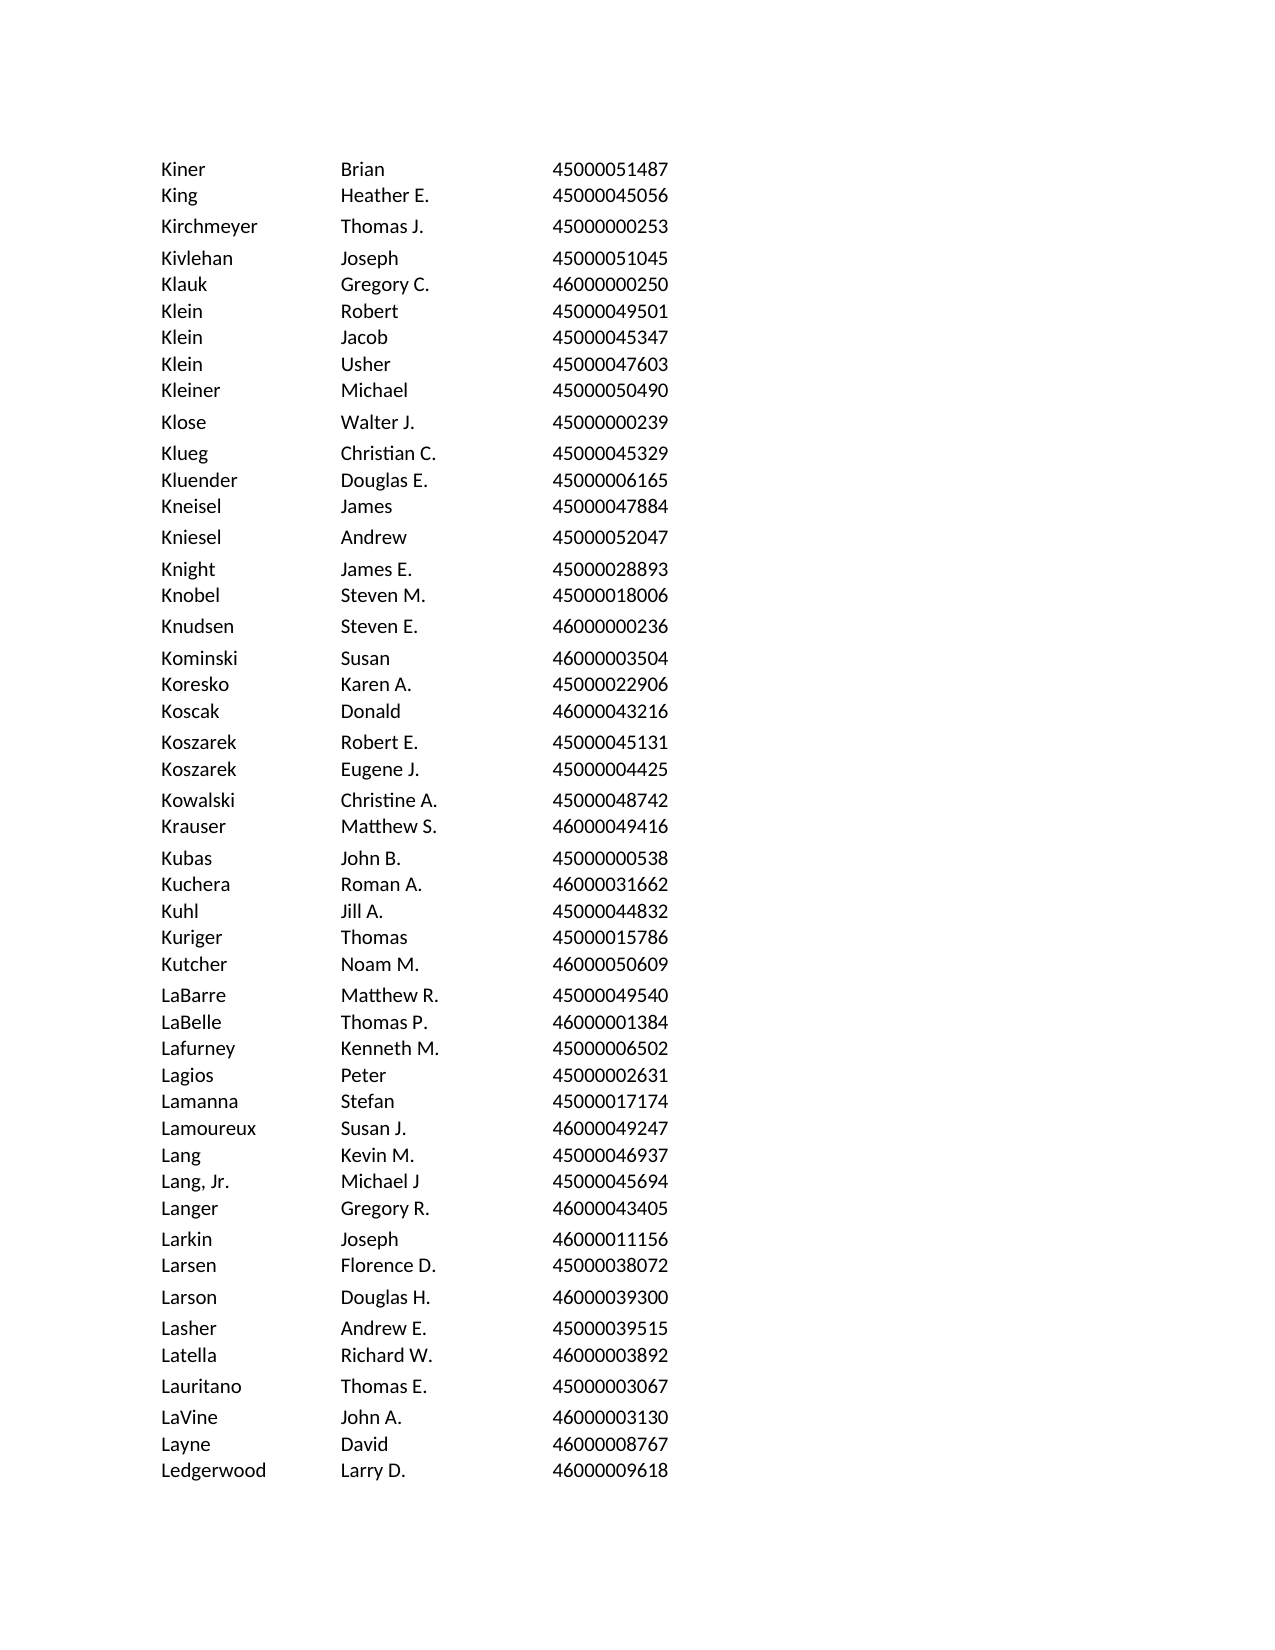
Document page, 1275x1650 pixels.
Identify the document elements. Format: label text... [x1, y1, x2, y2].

table_cell Steven M. [329, 581, 499, 608]
table_cell Koszarek [150, 755, 329, 781]
table_cell Robert E. [329, 724, 499, 755]
table_cell Florence D. [329, 1252, 499, 1278]
table_cell Knobel [150, 581, 329, 608]
table_cell John A. [329, 1399, 499, 1430]
table_cell 46000003504 [499, 639, 722, 670]
table_cell Kubas [150, 839, 329, 870]
table_cell Klose [150, 403, 329, 434]
table_cell 45000006165 [499, 466, 722, 492]
table_cell Lang, Jr. [150, 1167, 329, 1194]
table_cell Robert [329, 297, 499, 323]
table_cell Joseph [329, 1220, 499, 1252]
table_cell Kowalski [150, 781, 329, 812]
table_cell Koscak [150, 697, 329, 723]
table_cell Larson [150, 1278, 329, 1309]
table_cell 46000043216 [499, 697, 722, 723]
table_cell Kneisel [150, 492, 329, 519]
table_cell Donald [329, 697, 499, 723]
table_cell Matthew S. [329, 813, 499, 839]
table_cell 45000004425 [499, 755, 722, 781]
table_cell Larry D. [329, 1456, 499, 1483]
table_cell Kluender [150, 466, 329, 492]
table_cell 45000047884 [499, 492, 722, 519]
table_cell 45000028893 [499, 550, 722, 581]
table_cell Michael [329, 377, 499, 403]
table_cell 46000050609 [499, 950, 722, 977]
table_cell 45000045347 [499, 324, 722, 350]
table_cell 45000000538 [499, 839, 722, 870]
table_cell 45000049501 [499, 297, 722, 323]
table_cell 45000000253 [499, 208, 722, 239]
table_cell 45000039515 [499, 1309, 722, 1341]
table_cell Matthew R. [329, 977, 499, 1008]
table_cell Douglas E. [329, 466, 499, 492]
table_cell 46000011156 [499, 1220, 722, 1252]
table_cell Larsen [150, 1252, 329, 1278]
table_cell 46000043405 [499, 1194, 722, 1220]
table_cell 46000009618 [499, 1456, 722, 1483]
table_cell 45000046937 [499, 1141, 722, 1167]
table_cell Usher [329, 350, 499, 377]
table_cell 45000051487 [499, 150, 722, 181]
table_cell David [329, 1430, 499, 1456]
table_cell 46000031662 [499, 870, 722, 897]
table_cell Kirchmeyer [150, 208, 329, 239]
table_cell Klein [150, 297, 329, 323]
table_cell Lamanna [150, 1088, 329, 1114]
table_cell Stefan [329, 1088, 499, 1114]
table_cell 45000045329 [499, 434, 722, 466]
table_cell Klein [150, 324, 329, 350]
table_cell Knudsen [150, 608, 329, 639]
table_cell Susan [329, 639, 499, 670]
table_cell Lamoureux [150, 1114, 329, 1141]
table_cell 45000051045 [499, 239, 722, 270]
table_cell Kleiner [150, 377, 329, 403]
table_cell Christine A. [329, 781, 499, 812]
table_cell LaVine [150, 1399, 329, 1430]
table_cell 46000001384 [499, 1008, 722, 1034]
table_cell Andrew E. [329, 1309, 499, 1341]
table_cell 45000002631 [499, 1061, 722, 1087]
table_cell Koszarek [150, 724, 329, 755]
table_cell 45000015786 [499, 924, 722, 950]
table_cell Kivlehan [150, 239, 329, 270]
table_cell 46000049247 [499, 1114, 722, 1141]
table_cell 45000038072 [499, 1252, 722, 1278]
table_cell Kevin M. [329, 1141, 499, 1167]
table_cell 45000006502 [499, 1034, 722, 1061]
table_cell Steven E. [329, 608, 499, 639]
table_cell Kniesel [150, 519, 329, 550]
table_cell Heather E. [329, 181, 499, 208]
table_cell Richard W. [329, 1341, 499, 1367]
table_cell Klauk [150, 270, 329, 297]
table_cell James E. [329, 550, 499, 581]
table_cell Klueg [150, 434, 329, 466]
table_cell 45000018006 [499, 581, 722, 608]
table_cell 45000045694 [499, 1167, 722, 1194]
table_cell 46000000250 [499, 270, 722, 297]
table_cell Walter J. [329, 403, 499, 434]
table_cell 46000049416 [499, 813, 722, 839]
table_cell Kuriger [150, 924, 329, 950]
table_cell Douglas H. [329, 1278, 499, 1309]
table_cell 45000048742 [499, 781, 722, 812]
table_cell Kiner [150, 150, 329, 181]
table_cell Koresko [150, 670, 329, 697]
table_cell Karen A. [329, 670, 499, 697]
table_cell Kenneth M. [329, 1034, 499, 1061]
table_cell James [329, 492, 499, 519]
table_cell 45000003067 [499, 1367, 722, 1398]
table_cell LaBelle [150, 1008, 329, 1034]
table_cell Eugene J. [329, 755, 499, 781]
table_cell Gregory R. [329, 1194, 499, 1220]
table_cell Larkin [150, 1220, 329, 1252]
table_cell Joseph [329, 239, 499, 270]
table_cell Peter [329, 1061, 499, 1087]
table_cell 45000045056 [499, 181, 722, 208]
table_cell Andrew [329, 519, 499, 550]
table_cell 45000045131 [499, 724, 722, 755]
table_cell Lasher [150, 1309, 329, 1341]
table_cell Klein [150, 350, 329, 377]
table_cell 46000003130 [499, 1399, 722, 1430]
table_cell Latella [150, 1341, 329, 1367]
table_cell 45000044832 [499, 897, 722, 923]
table_cell 45000047603 [499, 350, 722, 377]
table_cell Susan J. [329, 1114, 499, 1141]
table_cell King [150, 181, 329, 208]
table_cell Kuhl [150, 897, 329, 923]
table_cell Knight [150, 550, 329, 581]
table_cell 46000008767 [499, 1430, 722, 1456]
table_cell Ledgerwood [150, 1456, 329, 1483]
table_cell Christian C. [329, 434, 499, 466]
table_cell 45000022906 [499, 670, 722, 697]
table_cell Thomas P. [329, 1008, 499, 1034]
table_cell Lafurney [150, 1034, 329, 1061]
table_cell 45000000239 [499, 403, 722, 434]
table_cell 46000003892 [499, 1341, 722, 1367]
table_cell 45000052047 [499, 519, 722, 550]
table_cell Kutcher [150, 950, 329, 977]
table_cell Jacob [329, 324, 499, 350]
table_cell Kuchera [150, 870, 329, 897]
table_cell Thomas E. [329, 1367, 499, 1398]
table_cell 45000049540 [499, 977, 722, 1008]
table_cell LaBarre [150, 977, 329, 1008]
table_cell Krauser [150, 813, 329, 839]
table_cell Lagios [150, 1061, 329, 1087]
table_cell John B. [329, 839, 499, 870]
table_cell Langer [150, 1194, 329, 1220]
table_cell 46000000236 [499, 608, 722, 639]
table_cell Thomas J. [329, 208, 499, 239]
table_cell Michael J [329, 1167, 499, 1194]
table_cell Lauritano [150, 1367, 329, 1398]
table_cell Jill A. [329, 897, 499, 923]
table_cell Noam M. [329, 950, 499, 977]
table_cell Lang [150, 1141, 329, 1167]
table_cell Kominski [150, 639, 329, 670]
table_cell Brian [329, 150, 499, 181]
table_cell 46000039300 [499, 1278, 722, 1309]
table_cell Thomas [329, 924, 499, 950]
table_cell 45000050490 [499, 377, 722, 403]
table_cell Roman A. [329, 870, 499, 897]
table_cell 45000017174 [499, 1088, 722, 1114]
table_cell Layne [150, 1430, 329, 1456]
table_cell Gregory C. [329, 270, 499, 297]
